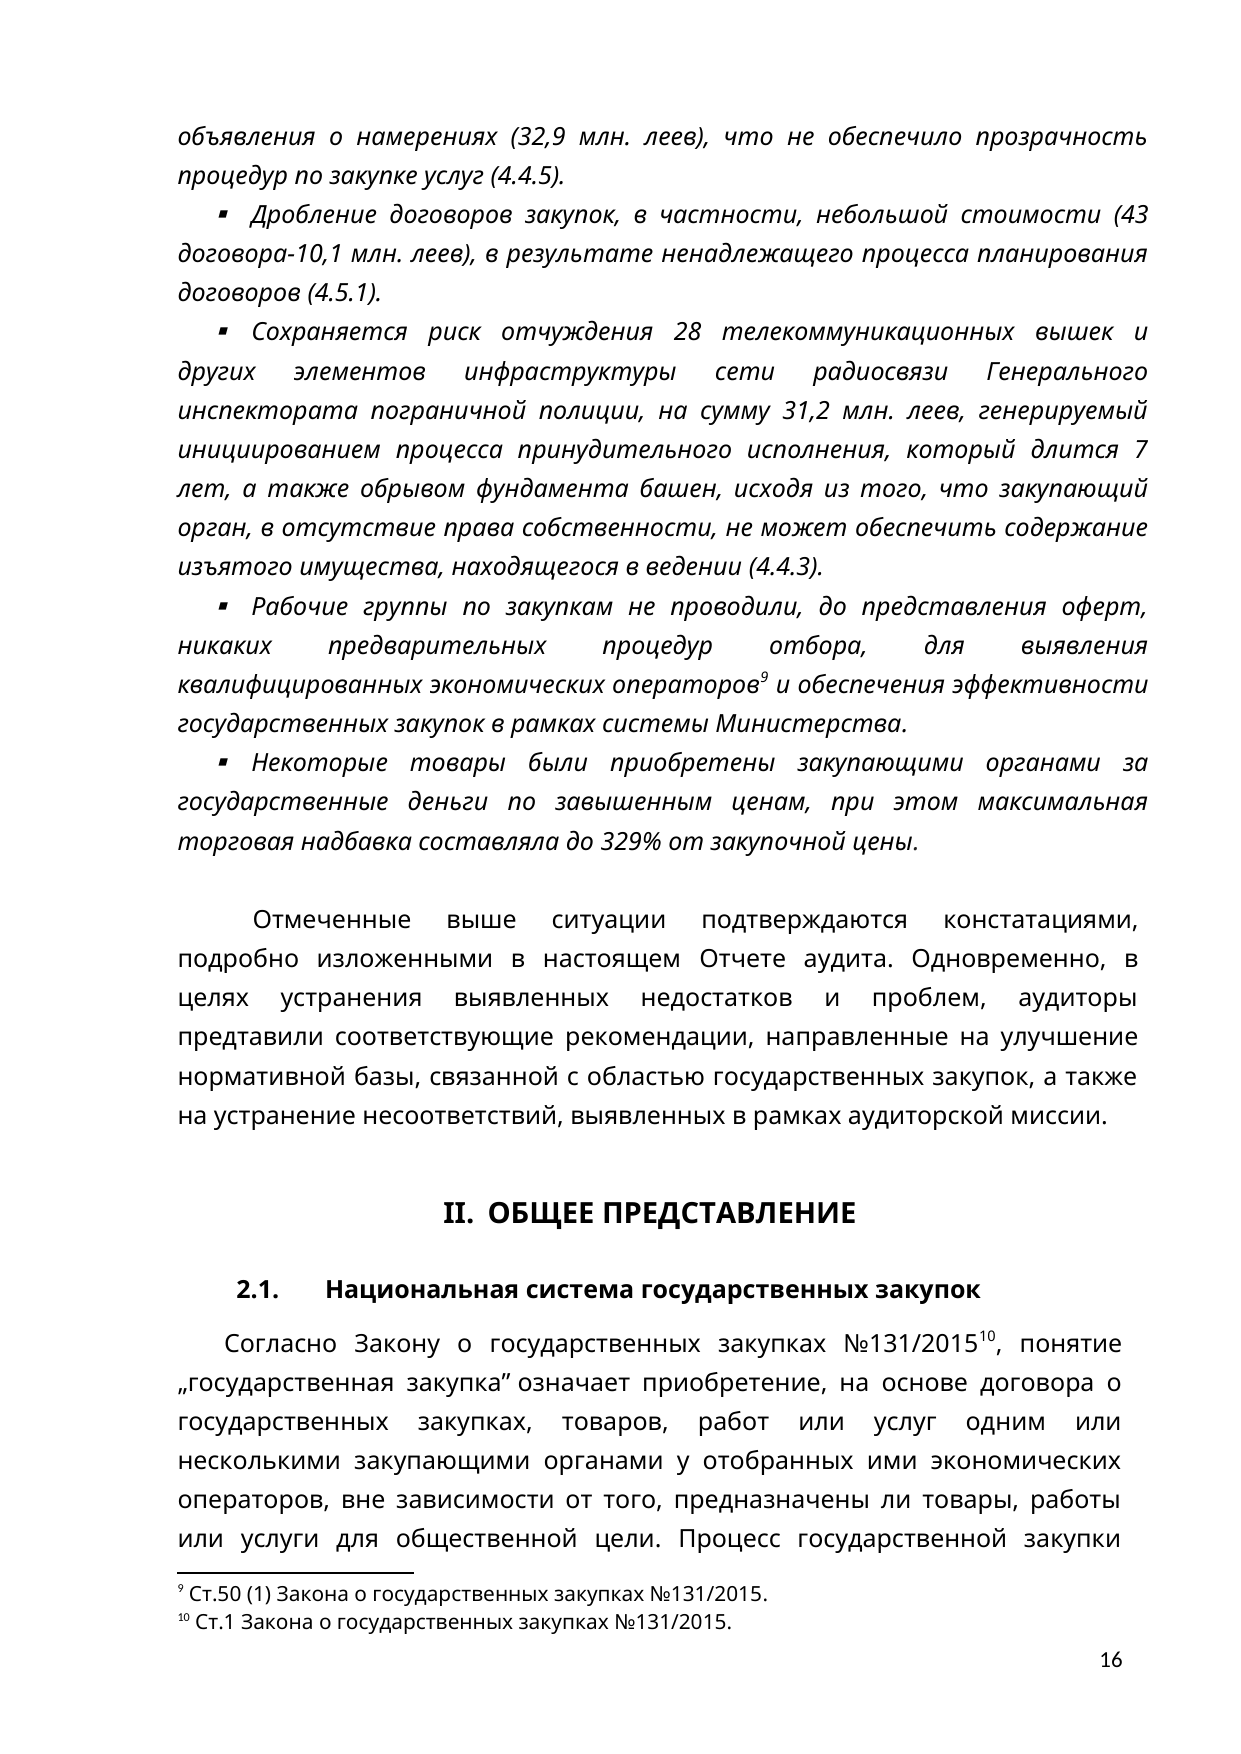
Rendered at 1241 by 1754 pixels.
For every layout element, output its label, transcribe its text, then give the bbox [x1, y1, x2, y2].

text Отмеченные выше ситуации подтверждаются констатациями, подробно изложенными в настоящем Отчете аудита. Одновременно, в целях устранения выявленных недостатков и проблем, аудиторы предтавили соответствующие рекомендации, направленные на улучшение нормативной базы, связанной с областью государственных закупок, а также на устранение несоответствий, выявленных в рамках аудиторской миссии. [177, 901, 1138, 1131]
list Сохраняется риск отчуждения 28 телекоммуникационных вышек и других элементов инфраструктуры сети радиосвязи Генерального инспектората пограничной полиции, на сумму 31,2 млн. леев, генерируемый инициированием процесса принудительного исполнения, который длится 7 лет, а также обрывом фундамента башен, исходя из того, что закупающий орган, в отсутствие права собственности, не может обеспечить содержание изъятого имущества, находящегося в ведении (4.4.3). [177, 314, 1152, 583]
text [177, 1325, 1122, 1555]
list Национальная система государственных закупок [236, 1272, 1122, 1306]
list Некоторые товары были приобретены закупающими органами за государственные деньги по завышенным ценам, при этом максимальная торговая надбавка составляла до 329% от закупочной цены. [177, 745, 1152, 857]
list ОБЩЕЕ ПРЕДСТАВЛЕНИЕ [443, 1192, 1122, 1232]
list Рабочие группы по закупкам не проводили, до представления оферт, никаких предварительных процедур отбора, для выявления квалифицированных экономических операторов и обеспечения эффективности государственных закупок в рамках системы Министерства. [177, 588, 1152, 740]
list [177, 118, 1152, 191]
list Дробление договоров закупок, в частности, небольшой стоимости (43 договора-10,1 млн. леев), в результате ненадлежащего процесса планирования договоров (4.5.1). [177, 196, 1152, 309]
